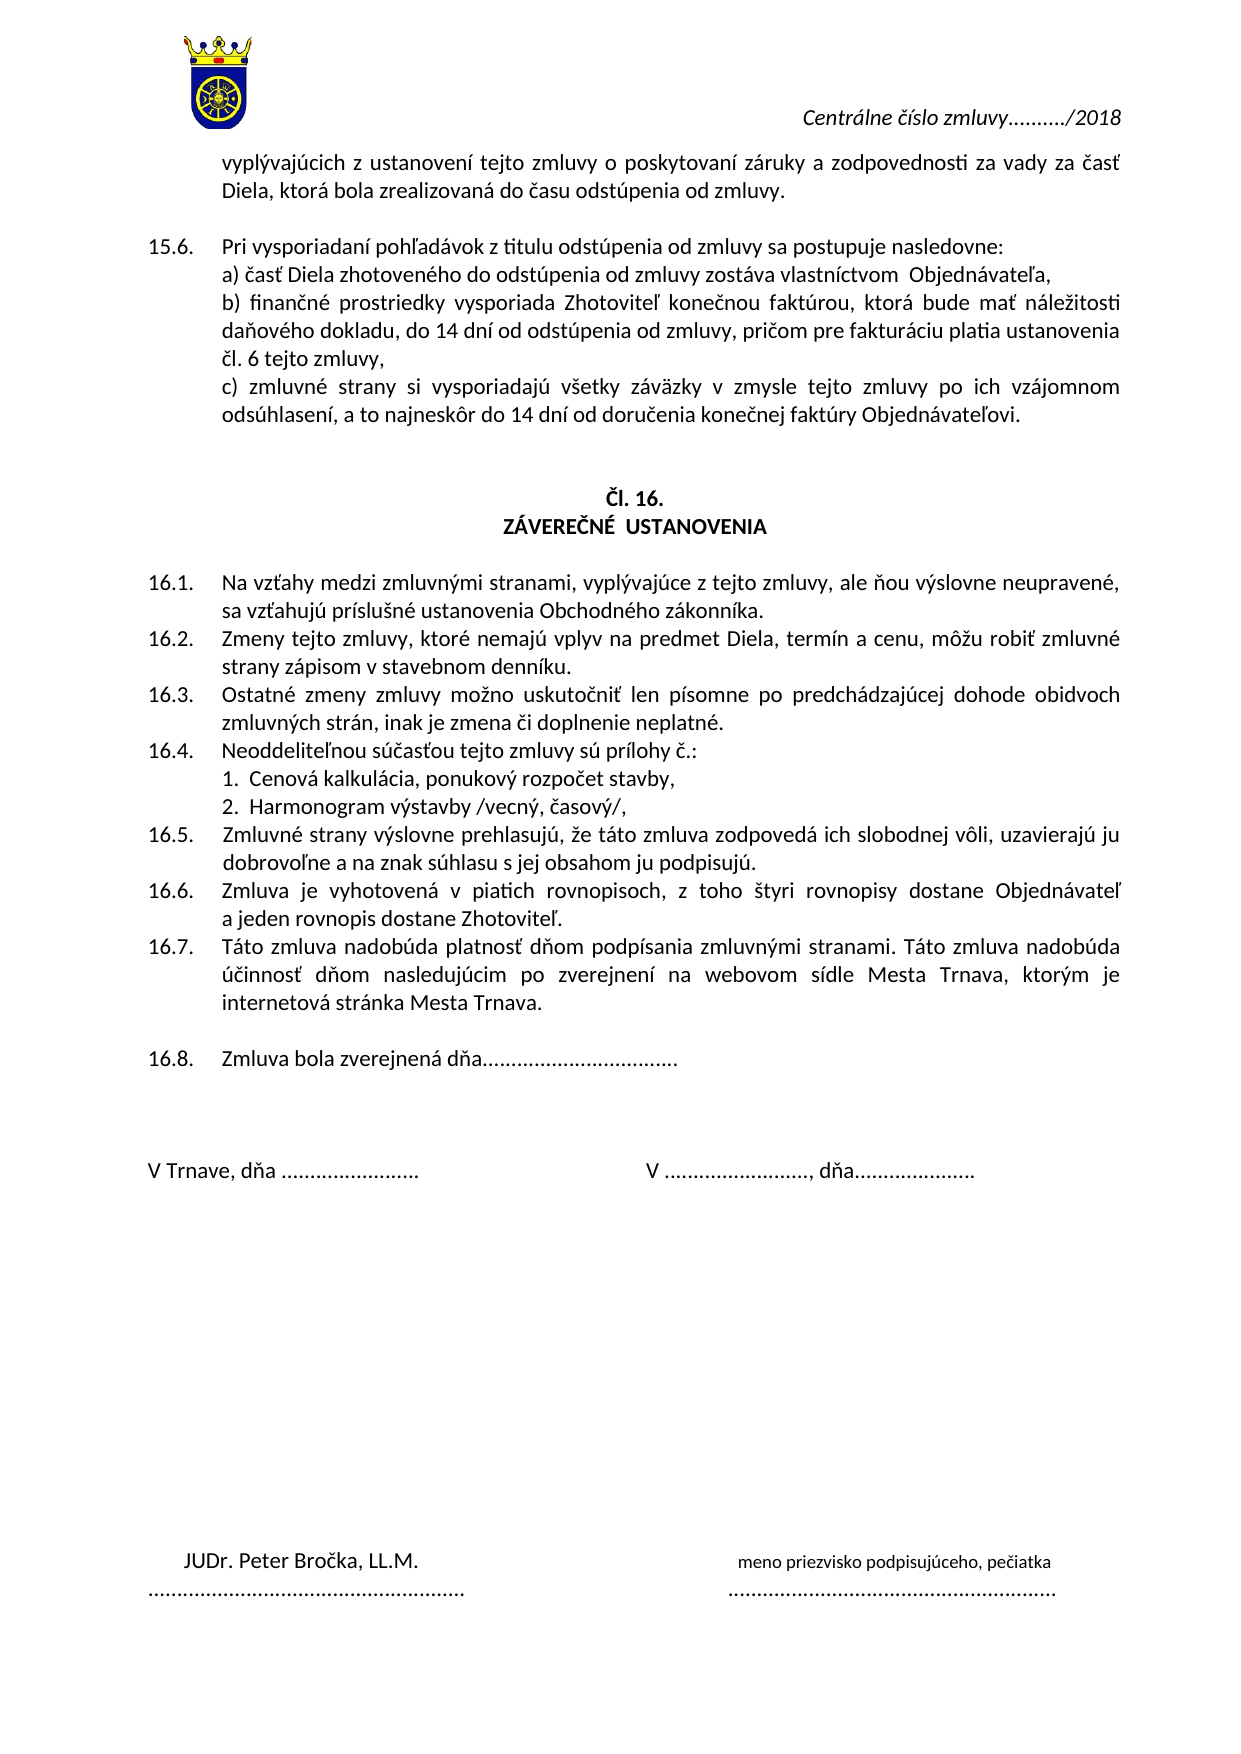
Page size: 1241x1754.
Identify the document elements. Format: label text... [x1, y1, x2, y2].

picture [182, 36, 252, 127]
text Čl. 16. [148, 484, 1122, 512]
text 16.7. Táto zmluva nadobúda platnosť dňom podpísania zmluvnými stranami. Táto zmluva nadobúda účinnosť dňom nasledujúcim po zverejnení na webovom sídle Mesta Trnava, ktorým je internetová stránka Mesta Trnava. [148, 932, 1122, 1016]
text 15.6. Pri vysporiadaní pohľadávok z titulu odstúpenia od zmluvy sa postupuje nasledovne: [148, 232, 1122, 260]
text 16.4. Neoddeliteľnou súčasťou tejto zmluvy sú prílohy č.: [148, 736, 1122, 764]
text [148, 148, 1122, 204]
text 16.1. Na vzťahy medzi zmluvnými stranami, vyplývajúce z tejto zmluvy, ale ňou výslovne neupravené, sa vzťahujú príslušné ustanovenia Obchodného zákonníka. [148, 568, 1122, 624]
text 16.5. Zmluvné strany výslovne prehlasujú, že táto zmluva zodpovedá ich slobodnej vôli, uzavierajú ju dobrovoľne a na znak súhlasu s jej obsahom ju podpisujú. [148, 820, 1122, 876]
text 2. Harmonogram výstavby /vecný, časový/, [177, 792, 1122, 820]
text JUDr. Peter Bročka, LL.M. meno priezvisko podpisujúceho, pečiatka [148, 1546, 1122, 1574]
text 16.8. Zmluva bola zverejnená dňa.................................. [148, 1044, 1122, 1072]
text 1. Cenová kalkulácia, ponukový rozpočet stavby, [177, 764, 1122, 792]
text a) časť Diela zhotoveného do odstúpenia od zmluvy zostáva vlastníctvom Objednávateľa, [222, 260, 1122, 288]
text V Trnave, dňa ........................ V ........................., dňa..................... [148, 1156, 1122, 1184]
text c) zmluvné strany si vysporiadajú všetky záväzky v zmysle tejto zmluvy po ich vzájomnom odsúhlasení, a to najneskôr do 14 dní od doručenia konečnej faktúry Objednávateľovi. [222, 372, 1122, 428]
text 16.6. Zmluva je vyhotovená v piatich rovnopisoch, z toho štyri rovnopisy dostane Objednávateľ a jeden rovnopis dostane Zhotoviteľ. [148, 876, 1122, 932]
text ....................................................... ......................................................... [148, 1574, 1122, 1602]
text 16.2. Zmeny tejto zmluvy, ktoré nemajú vplyv na predmet Diela, termín a cenu, môžu robiť zmluvné strany zápisom v stavebnom denníku. [148, 624, 1122, 680]
text ZÁVEREČNÉ USTANOVENIA [148, 512, 1122, 540]
text 16.3. Ostatné zmeny zmluvy možno uskutočniť len písomne po predchádzajúcej dohode obidvoch zmluvných strán, inak je zmena či doplnenie neplatné. [148, 680, 1122, 736]
text b) finančné prostriedky vysporiada Zhotoviteľ konečnou faktúrou, ktorá bude mať náležitosti daňového dokladu, do 14 dní od odstúpenia od zmluvy, pričom pre fakturáciu platia ustanovenia čl. 6 tejto zmluvy, [222, 288, 1122, 372]
